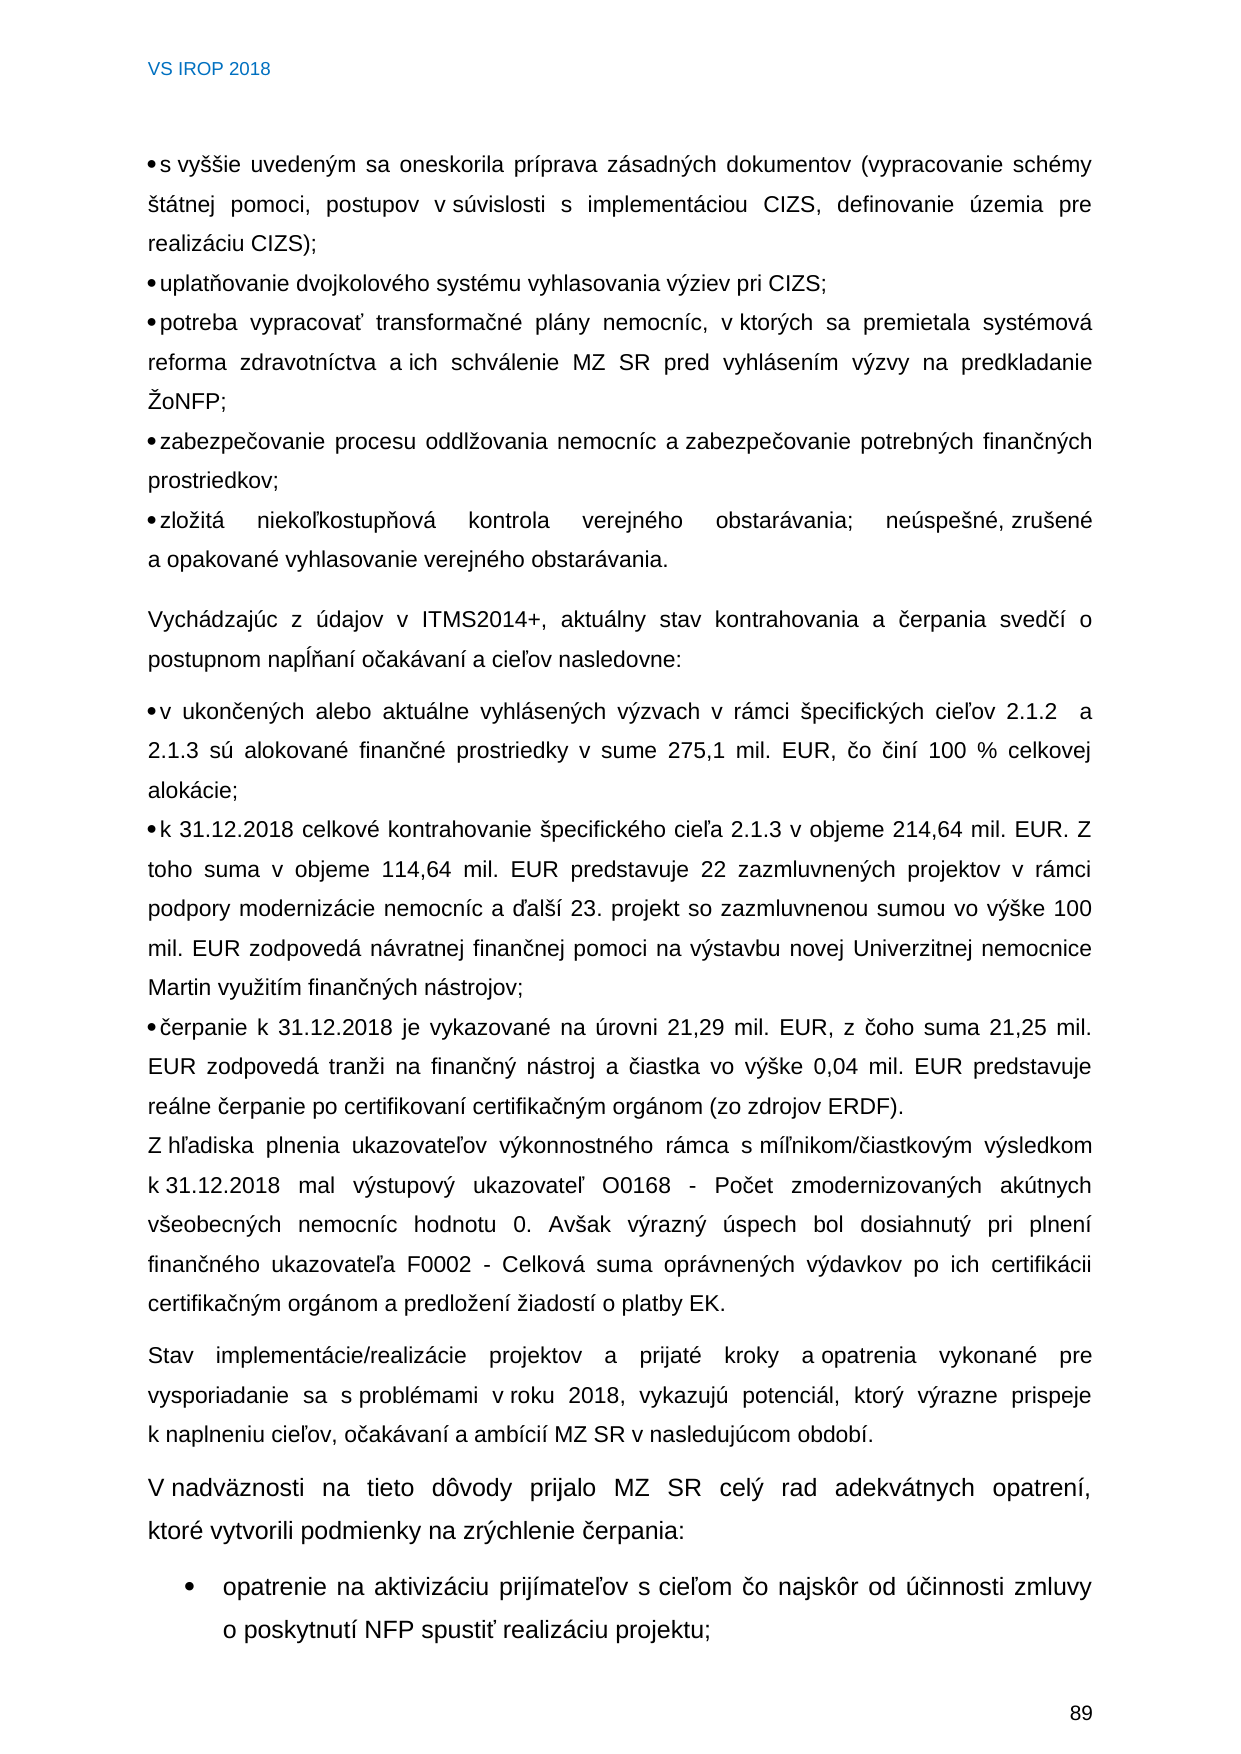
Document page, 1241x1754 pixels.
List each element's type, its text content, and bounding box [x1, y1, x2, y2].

text Stav implementácie/realizácie projektov a prijaté kroky a opatrenia vykonané pre vysporiadanie sa s problémami v roku 2018, vykazujú potenciál, ktorý výrazne prispeje k naplneniu cieľov, očakávaní a ambícií MZ SR v nasledujúcom období. [148, 1342, 1093, 1447]
list zabezpečovanie procesu oddlžovania nemocníc a zabezpečovanie potrebných finančných prostriedkov; [148, 428, 1093, 493]
list k 31.12.2018 celkové kontrahovanie špecifického cieľa 2.1.3 v objeme 214,64 mil. EUR. Z toho suma v objeme 114,64 mil. EUR predstavuje 22 zazmluvnených projektov v rámci podpory modernizácie nemocníc a ďalší 23. projekt so zazmluvnenou sumou vo výške 100 mil. EUR zodpovedá návratnej finančnej pomoci na výstavbu novej Univerzitnej nemocnice Martin využitím finančných nástrojov; [148, 816, 1093, 1001]
list Z hľadiska plnenia ukazovateľov výkonnostného rámca s míľnikom/čiastkovým výsledkom k 31.12.2018 mal výstupový ukazovateľ O0168 - Počet zmodernizovaných akútnych všeobecných nemocníc hodnotu 0. Avšak výrazný úspech bol dosiahnutý pri plnení finančného ukazovateľa F0002 - Celková suma oprávnených výdavkov po ich certifikácii certifikačným orgánom a predložení žiadostí o platby EK. [148, 1132, 1093, 1316]
text V nadväznosti na tieto dôvody prijalo MZ SR celý rad adekvátnych opatrení, ktoré vytvorili podmienky na zrýchlenie čerpania: [148, 1473, 1093, 1545]
list potreba vypracovať transformačné plány nemocníc, v ktorých sa premietala systémová reforma zdravotníctva a ich schválenie MZ SR pred vyhlásením výzvy na predkladanie ŽoNFP; [148, 309, 1093, 414]
list čerpanie k 31.12.2018 je vykazované na úrovni 21,29 mil. EUR, z čoho suma 21,25 mil. EUR zodpovedá tranži na finančný nástroj a čiastka vo výške 0,04 mil. EUR predstavuje reálne čerpanie po certifikovaní certifikačným orgánom (zo zdrojov ERDF). [148, 1014, 1093, 1119]
list v ukončených alebo aktuálne vyhlásených výzvach v rámci špecifických cieľov 2.1.2 a 2.1.3 sú alokované finančné prostriedky v sume 275,1 mil. EUR, čo činí 100 % celkovej alokácie; [148, 698, 1093, 803]
list zložitá niekoľkostupňová kontrola verejného obstarávania; neúspešné, zrušené a opakované vyhlasovanie verejného obstarávania. [148, 507, 1093, 572]
list uplatňovanie dvojkolového systému vyhlasovania výziev pri CIZS; [148, 270, 1093, 296]
text Vychádzajúc z údajov v ITMS2014+, aktuálny stav kontrahovania a čerpania svedčí o postupnom napĺňaní očakávaní a cieľov nasledovne: [148, 606, 1093, 672]
list s vyššie uvedeným sa oneskorila príprava zásadných dokumentov (vypracovanie schémy štátnej pomoci, postupov v súvislosti s implementáciou CIZS, definovanie územia pre realizáciu CIZS); [148, 151, 1093, 257]
list opatrenie na aktivizáciu prijímateľov s cieľom čo najskôr od účinnosti zmluvy o poskytnutí NFP spustiť realizáciu projektu; [185, 1572, 1093, 1644]
